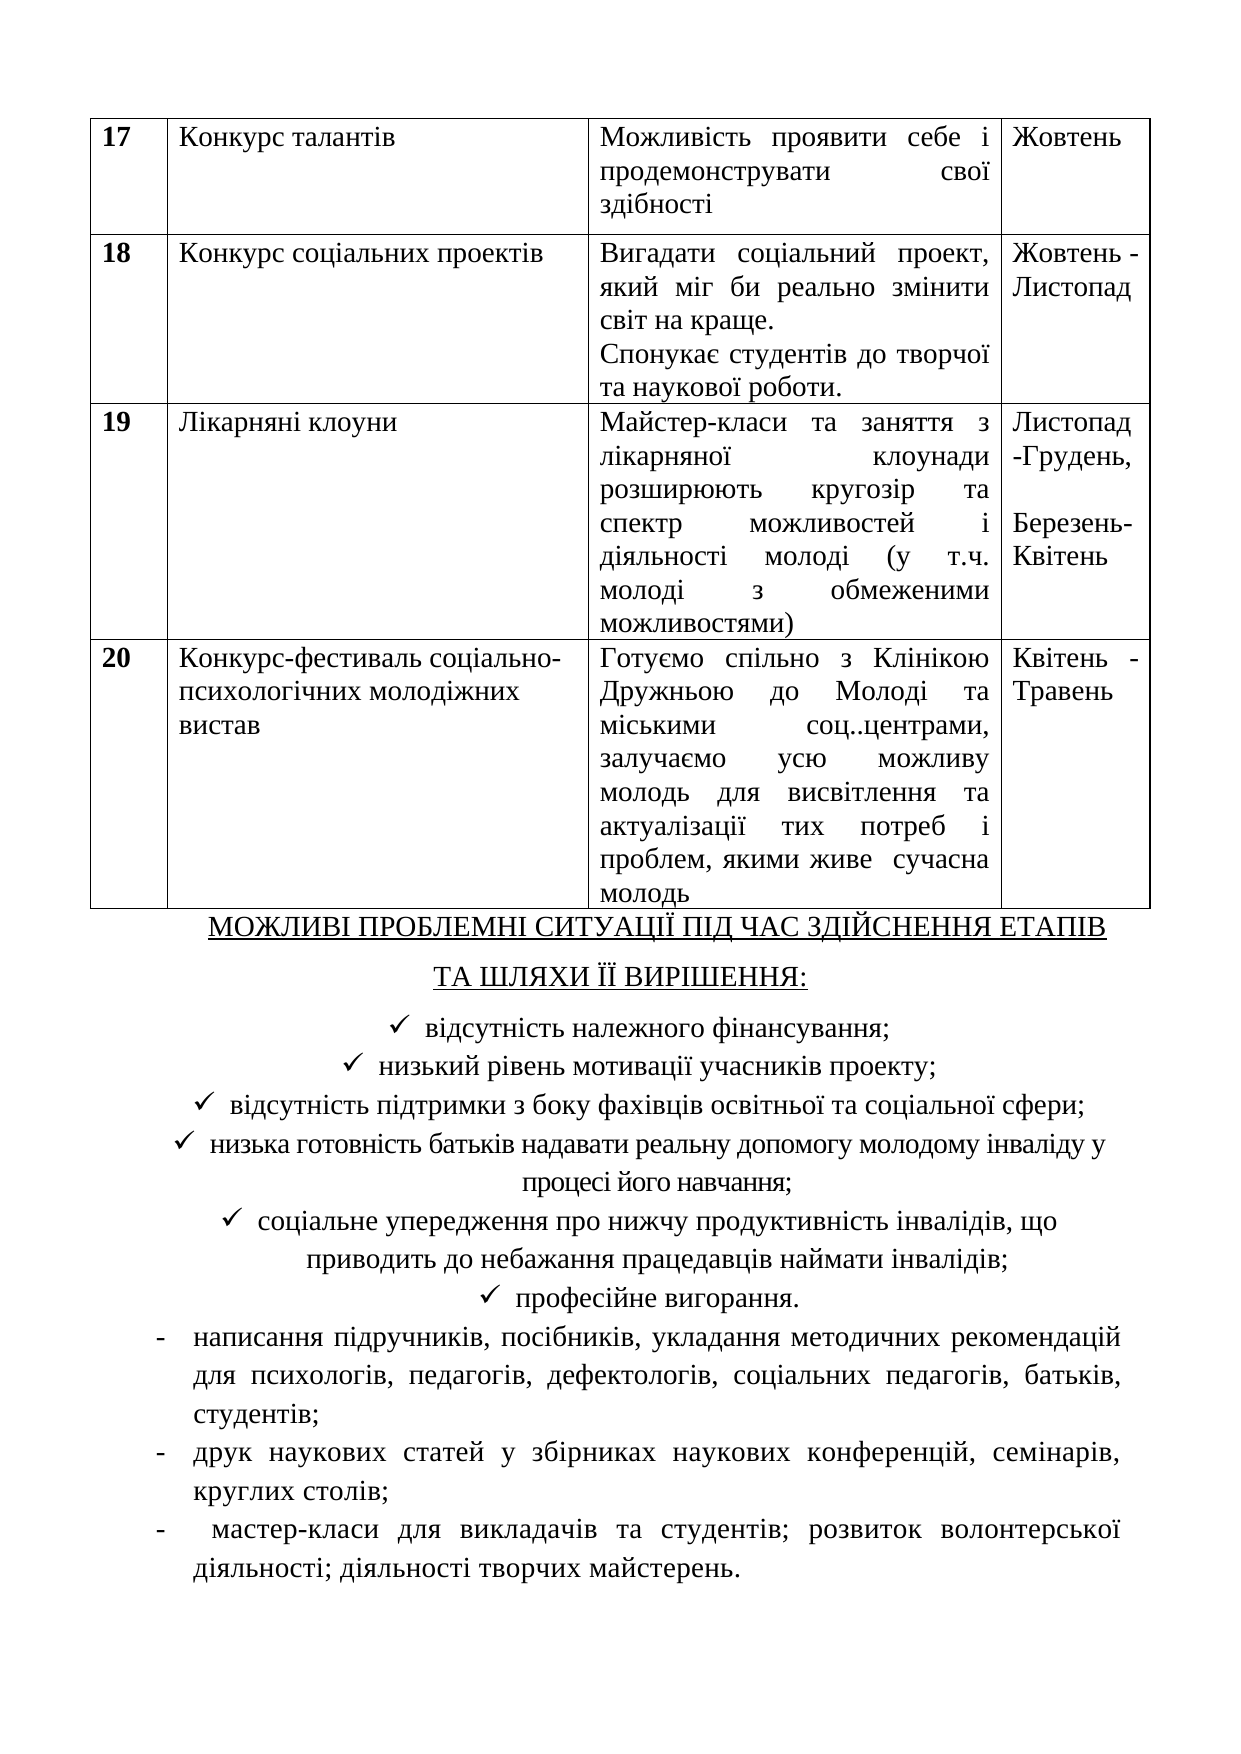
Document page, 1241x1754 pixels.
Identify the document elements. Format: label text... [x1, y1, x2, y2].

list написання підручників, посібників, укладання методичних рекомендацій для психологів, педагогів, дефектологів, соціальних педагогів, батьків, студентів; [156, 1319, 1122, 1429]
list низька готовність батьків надавати реальну допомогу молодому інваліду у процесі його навчання; [156, 1126, 1122, 1198]
text МОЖЛИВІ ПРОБЛЕМНІ СИТУАЦІЇ ПІД ЧАС ЗДІЙСНЕННЯ ЕТАПІВ ТА ШЛЯХИ ЇЇ ВИРІШЕННЯ: [118, 909, 1122, 993]
table_cell 19 [91, 404, 167, 639]
table_cell Конкурс талантів [168, 119, 588, 234]
table_cell Готуємо спільно з Клінікою Дружньою до Молоді та міськими соц..центрами, залучаємо усю можливу молодь для висвітлення та актуалізації тих потреб і проблем, якими живе сучасна молодь [589, 640, 1001, 908]
list друк наукових статей у збірниках наукових конференцій, семінарів, круглих столів; [156, 1434, 1122, 1507]
table_cell Листопад-Грудень, Березень- Квітень [1002, 404, 1149, 639]
list відсутність підтримки з боку фахівців освітньої та соціальної сфери; [156, 1087, 1122, 1121]
table_cell Вигадати соціальний проект, який міг би реально змінити світ на краще. Спонукає студентів до творчої та наукової роботи. [589, 235, 1001, 403]
table_cell Жовтень [1002, 119, 1149, 234]
table_cell Можливість проявити себе і продемонструвати свої здібності [589, 119, 1001, 234]
table_cell Жовтень - Листопад [1002, 235, 1149, 403]
table_cell 18 [91, 235, 167, 403]
list відсутність належного фінансування; [156, 1010, 1122, 1043]
table_cell 17 [91, 119, 167, 234]
table_cell Конкурс-фестиваль соціально-психологічних молодіжних вистав [168, 640, 588, 908]
table_cell Майстер-класи та заняття з лікарняної клоунади розширюють кругозір та спектр можливостей і діяльності молоді (у т.ч. молоді з обмеженими можливостями) [589, 404, 1001, 639]
list мастер-класи для викладачів та студентів; розвиток волонтерської діяльності; діяльності творчих майстерень. [156, 1512, 1122, 1584]
table_cell Квітень - Травень [1002, 640, 1149, 908]
list професійне вигорання. [156, 1280, 1122, 1314]
table_cell Лікарняні клоуни [168, 404, 588, 639]
list соціальне упередження про нижчу продуктивність інвалідів, що приводить до небажання працедавців наймати інвалідів; [156, 1203, 1122, 1275]
table_cell 20 [91, 640, 167, 908]
list низький рівень мотивації учасників проекту; [156, 1048, 1122, 1082]
table_cell Конкурс соціальних проектів [168, 235, 588, 403]
